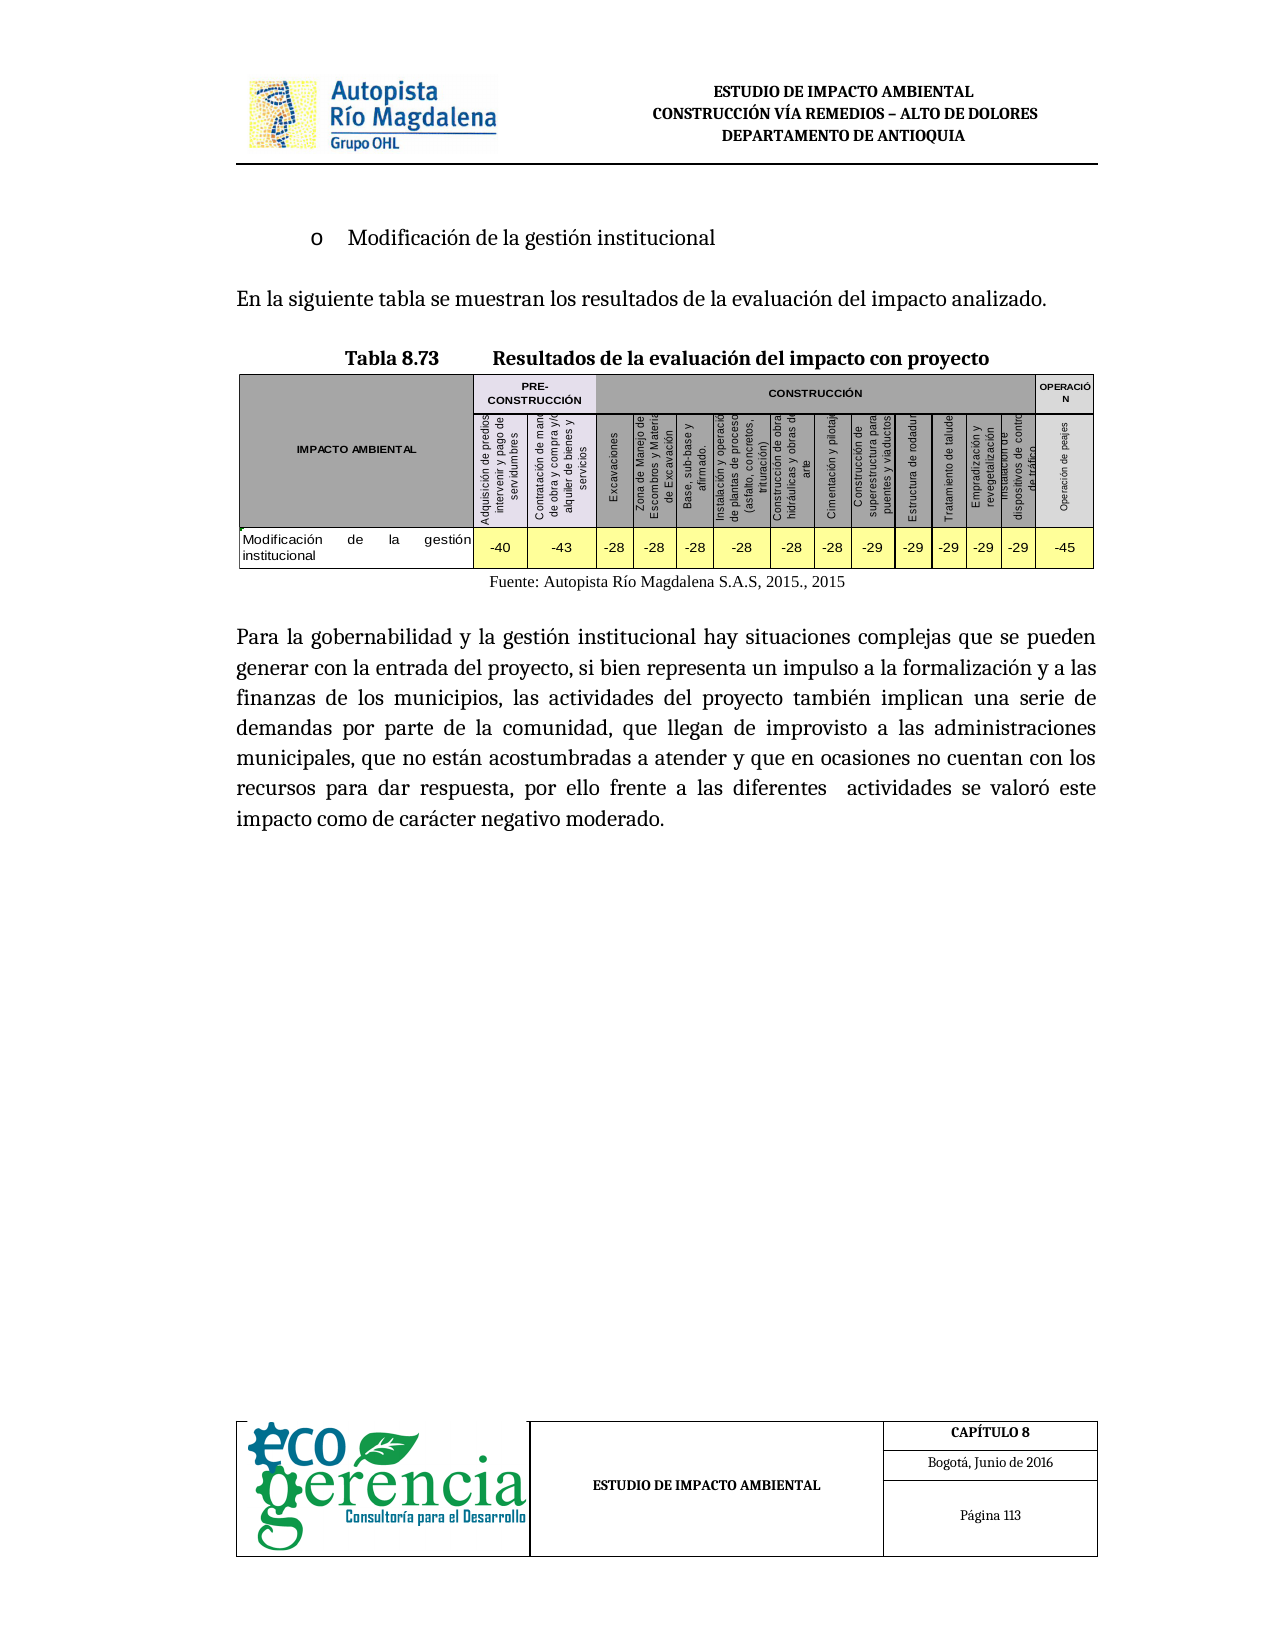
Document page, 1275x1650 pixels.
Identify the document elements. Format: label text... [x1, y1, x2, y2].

text Para la gobernabilidad y la gestión institucional hay situaciones complejas que se pueden generar con la entrada del proyecto, si bien representa un impulso a la formalización y a las finanzas de los municipios, las actividades del proyecto también implican una serie de demandas por parte de la comunidad, que llegan de improvisto a las administraciones municipales, que no están acostumbradas a atender y que en ocasiones no cuentan con los recursos para dar respuesta, por ello frente a las diferentes actividades se valoró este impacto como de carácter negativo moderado. [236, 624, 1098, 832]
subtitle Modificación de la gestión institucional [310, 224, 1098, 252]
picture [247, 1421, 269, 1446]
picture [247, 74, 499, 154]
text Tabla 8.73 Resultados de la evaluación del impacto con proyecto [236, 347, 1098, 371]
text En la siguiente tabla se muestran los resultados de la evaluación del impacto analizado. [236, 286, 1098, 313]
picture [265, 1435, 280, 1444]
picture [247, 1421, 527, 1551]
text Fuente: Autopista Río Magdalena S.A.S, 2015., 2015 [236, 572, 1098, 591]
